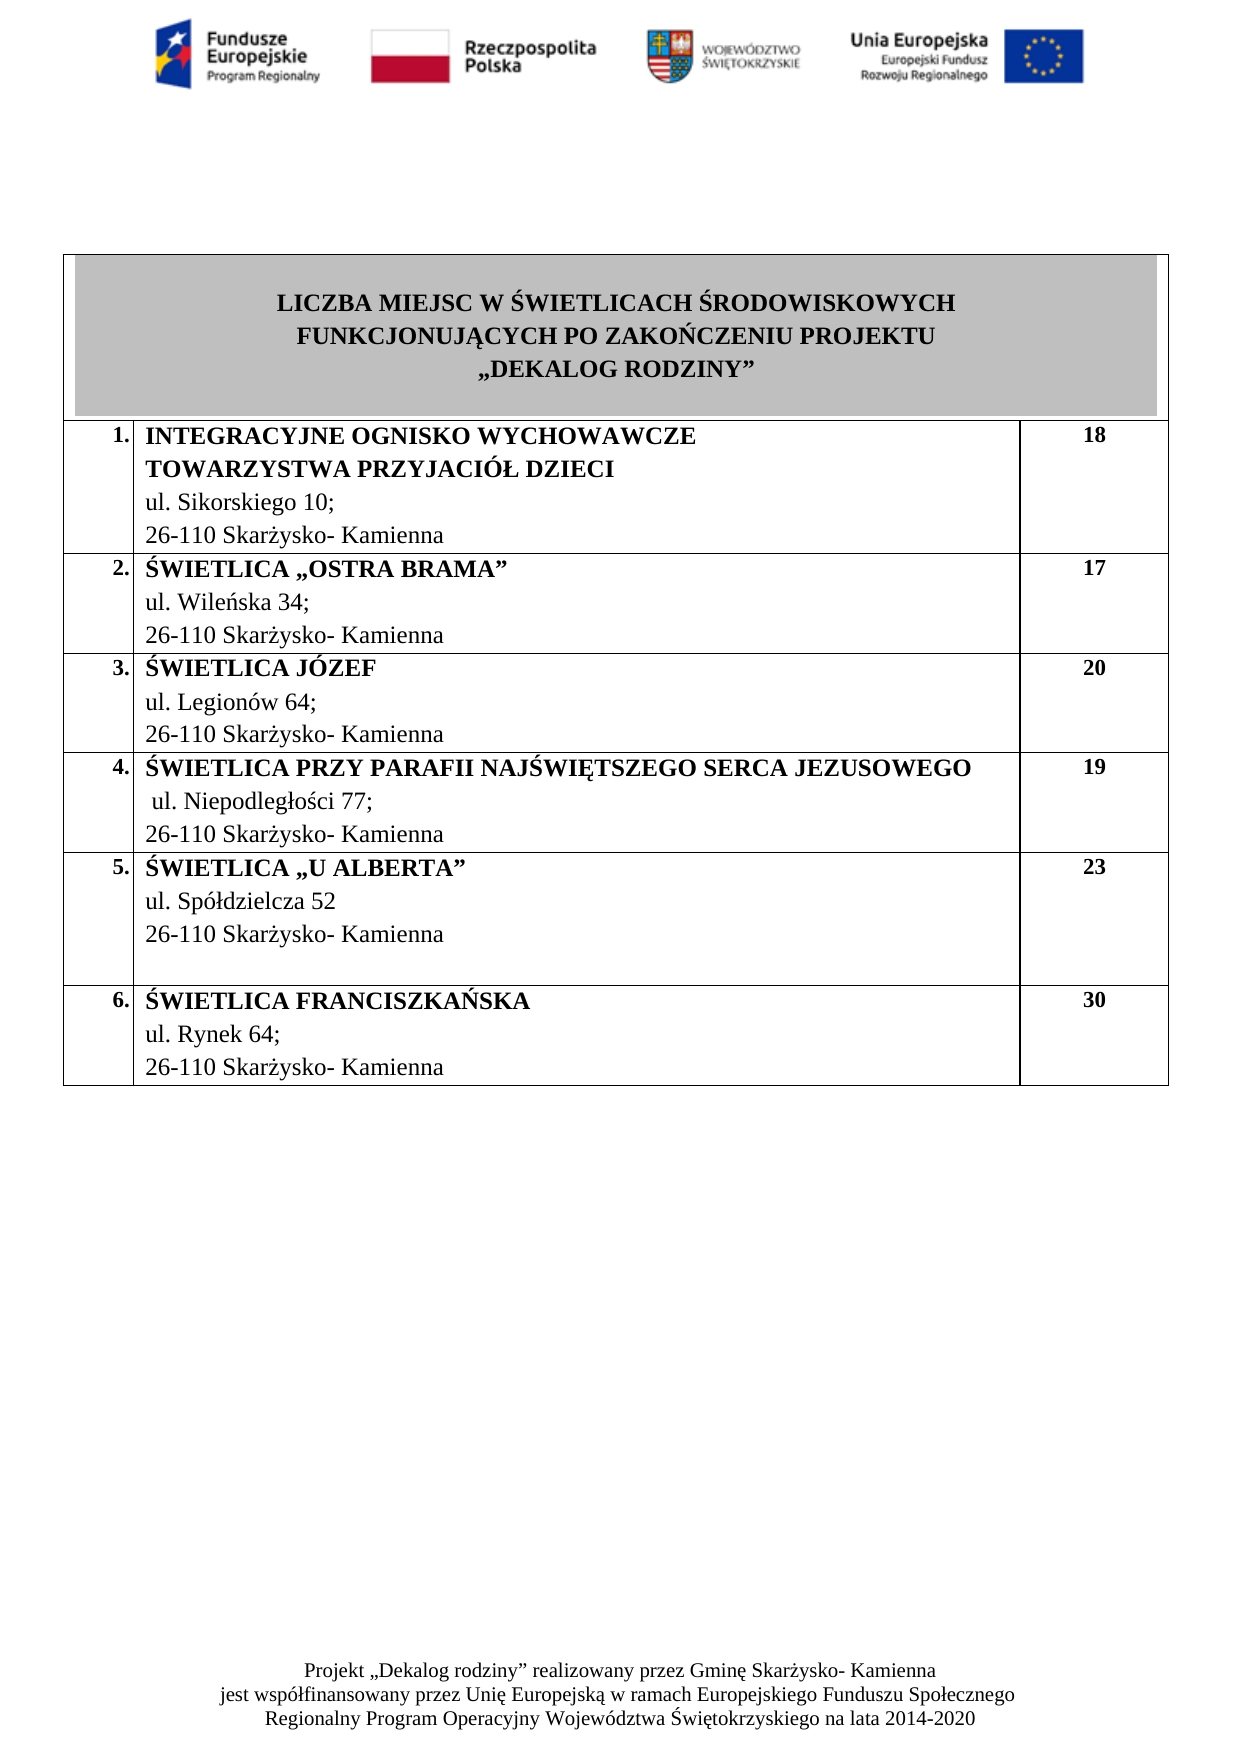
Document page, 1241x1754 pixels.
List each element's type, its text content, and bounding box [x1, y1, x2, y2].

table_cell INTEGRACYJNE OGNISKO WYCHOWAWCZE TOWARZYSTWA PRZYJACIÓŁ DZIECI ul. Sikorskiego 10; 26-110 Skarżysko- Kamienna [134, 421, 1019, 553]
table_cell [64, 654, 133, 752]
table_header LICZBA MIEJSC W ŚWIETLICACH ŚRODOWISKOWYCH FUNKCJONUJĄCYCH PO ZAKOŃCZENIU PROJEKTU „DEKALOG RODZINY” [64, 255, 1168, 420]
table_cell [64, 421, 133, 553]
table_cell 18 [1021, 421, 1168, 553]
table_cell [64, 753, 133, 852]
table_cell ŚWIETLICA FRANCISZKAŃSKA ul. Rynek 64; 26-110 Skarżysko- Kamienna [134, 986, 1019, 1085]
table_cell 19 [1021, 753, 1168, 852]
table_cell ŚWIETLICA „OSTRA BRAMA” ul. Wileńska 34; 26-110 Skarżysko- Kamienna [134, 554, 1019, 652]
table_cell 23 [1021, 853, 1168, 985]
table_cell ŚWIETLICA PRZY PARAFII NAJŚWIĘTSZEGO SERCA JEZUSOWEGO ul. Niepodległości 77; 26-110 Skarżysko- Kamienna [134, 753, 1019, 852]
picture [151, 14, 1089, 96]
table_cell [64, 554, 133, 652]
table_cell 30 [1021, 986, 1168, 1085]
table_cell ŚWIETLICA „U ALBERTA” ul. Spółdzielcza 52 26-110 Skarżysko- Kamienna [134, 853, 1019, 985]
table_cell [64, 853, 133, 985]
table_cell [64, 986, 133, 1085]
table_cell 17 [1021, 554, 1168, 652]
table_cell 20 [1021, 654, 1168, 752]
table_cell ŚWIETLICA JÓZEF ul. Legionów 64; 26-110 Skarżysko- Kamienna [134, 654, 1019, 752]
